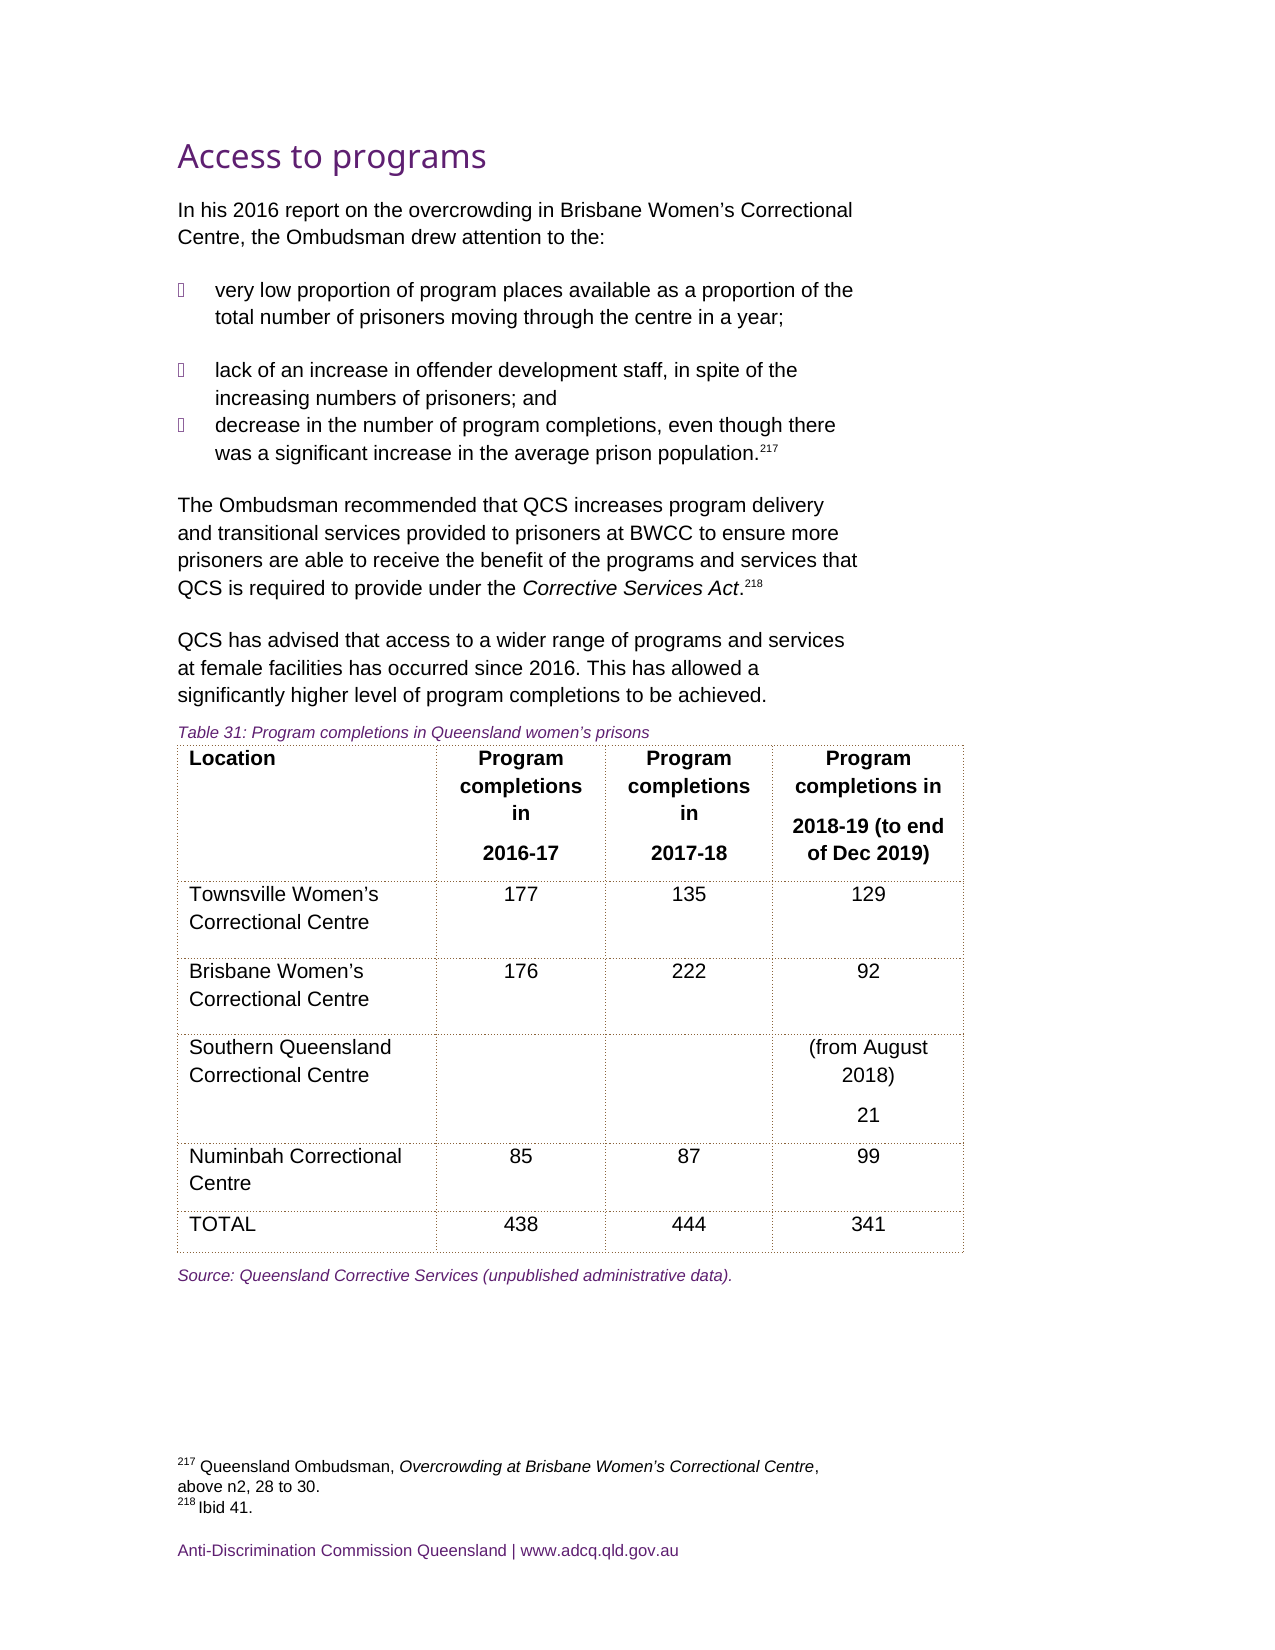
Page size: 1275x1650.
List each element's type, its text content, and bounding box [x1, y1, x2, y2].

list very low proportion of program places available as a proportion of the total number of prisoners moving through the centre in a year; [177, 278, 862, 329]
subtitle Access to programs [177, 133, 862, 178]
list decrease in the number of program completions, even though there was a significant increase in the average prison population. [177, 413, 862, 464]
text QCS has advised that access to a wider range of programs and services at female facilities has occurred since 2016. This has allowed a significantly higher level of program completions to be achieved. [177, 628, 862, 707]
text Source: Queensland Corrective Services (unpublished administrative data). [177, 1266, 862, 1285]
text The Ombudsman recommended that QCS increases program delivery and transitional services provided to prisoners at BWCC to ensure more prisoners are able to receive the benefit of the programs and services that QCS is required to provide under the Corrective Services Act. [177, 493, 862, 599]
text Table 31: Program completions in Queensland women’s prisons [177, 723, 862, 742]
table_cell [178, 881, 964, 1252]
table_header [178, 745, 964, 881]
list lack of an increase in offender development staff, in spite of the increasing numbers of prisoners; and [177, 358, 862, 409]
text In his 2016 report on the overcrowding in Brisbane Women’s Correctional Centre, the Ombudsman drew attention to the: [177, 198, 862, 249]
